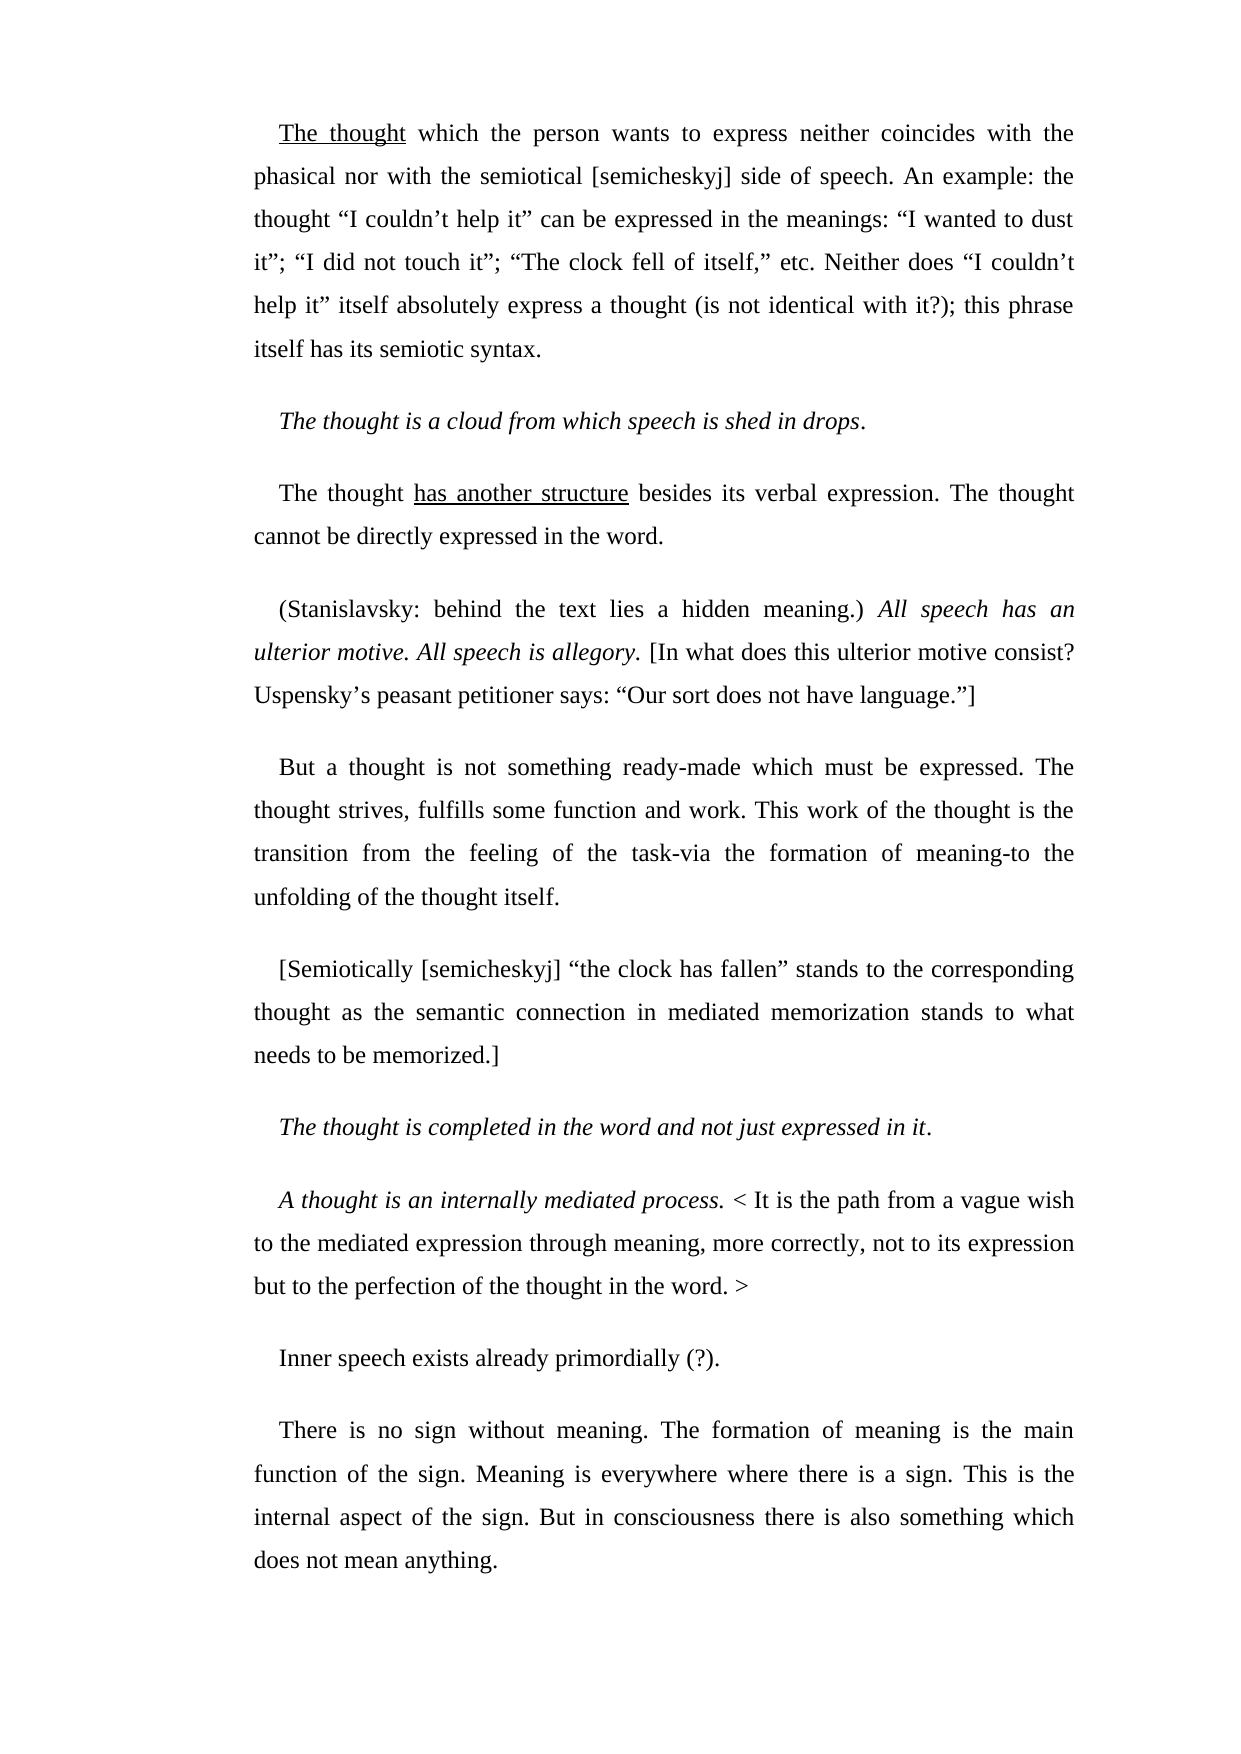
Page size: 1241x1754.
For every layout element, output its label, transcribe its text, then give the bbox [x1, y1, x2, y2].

text [Semiotically [semicheskyj] “the clock has fallen” stands to the corresponding thought as the semantic connection in mediated memorization stands to what needs to be memorized.] [254, 954, 1075, 1069]
text Inner speech exists already primordially (?). [254, 1343, 1075, 1372]
text But a thought is not something ready-made which must be expressed. The thought strives, fulfills some function and work. This work of the thought is the transition from the feeling of the task-via the formation of meaning-to the unfolding of the thought itself. [254, 752, 1075, 910]
text The thought has another structure besides its verbal expression. The thought cannot be directly expressed in the word. [254, 478, 1075, 550]
text There is no sign without meaning. The formation of meaning is the main function of the sign. Meaning is everywhere where there is a sign. This is the internal aspect of the sign. But in consciousness there is also something which does not mean anything. [254, 1416, 1075, 1574]
text The thought is a cloud from which speech is shed in drops. [254, 406, 1075, 435]
text (Stanislavsky: behind the text lies a hidden meaning.) All speech has an ulterior motive. All speech is allegory. [In what does this ulterior motive consist? Uspensky’s peasant petitioner says: “Our sort does not have language.”] [254, 594, 1075, 709]
text A thought is an internally mediated process. < It is the path from a vague wish to the mediated expression through meaning, more correctly, not to its expression but to the perfection of the thought in the word. > [254, 1185, 1075, 1300]
text The thought is completed in the word and not just expressed in it. [254, 1112, 1075, 1141]
text The thought which the person wants to express neither coincides with the phasical nor with the semiotical [semicheskyj] side of speech. An example: the thought “I couldn’t help it” can be expressed in the meanings: “I wanted to dust it”; “I did not touch it”; “The clock fell of itself,” etc. Neither does “I couldn’t help it” itself absolutely express a thought (is not identical with it?); this phrase itself has its semiotic syntax. [254, 118, 1075, 362]
